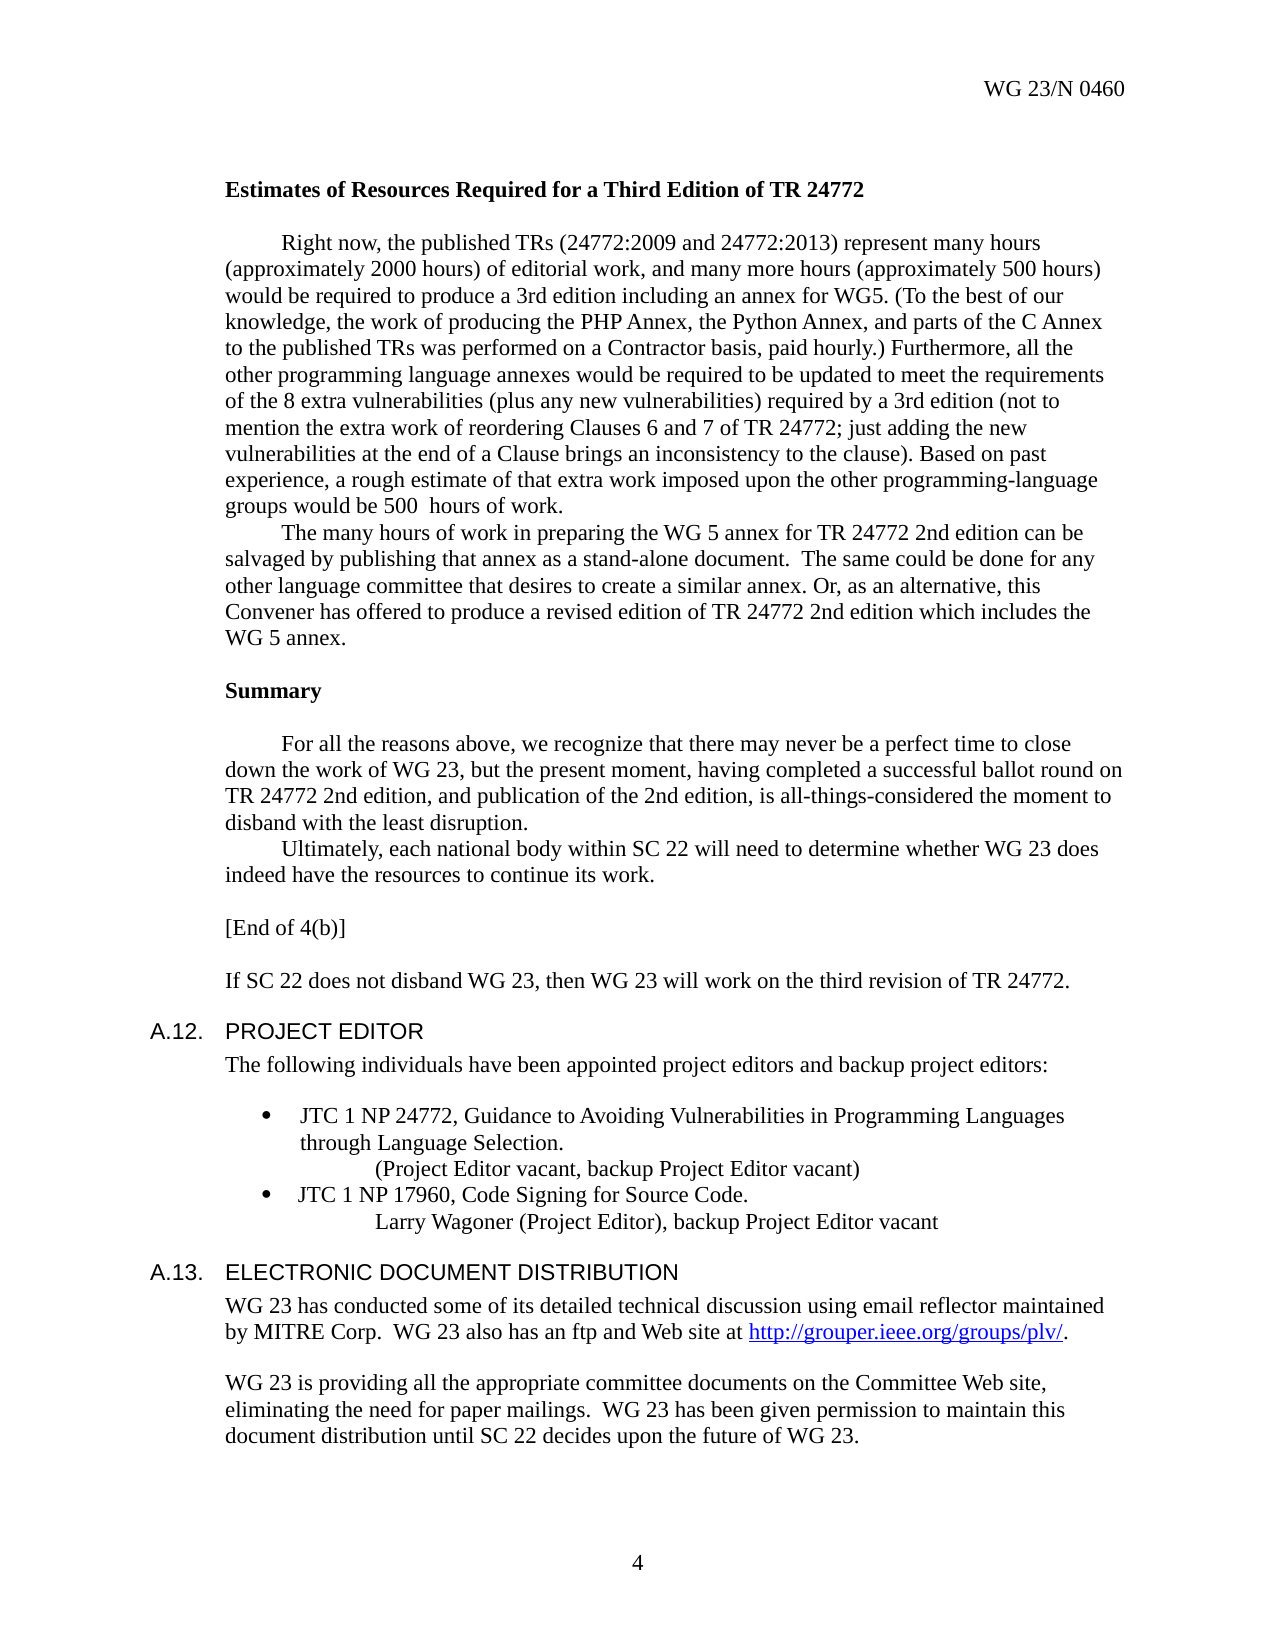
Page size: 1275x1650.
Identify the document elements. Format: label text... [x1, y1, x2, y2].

text The many hours of work in preparing the WG 5 annex for TR 24772 2nd edition can be salvaged by publishing that annex as a stand-alone document. The same could be done for any other language committee that desires to create a similar annex. Or, as an alternative, this Convener has offered to produce a revised edition of TR 24772 2nd edition which includes the WG 5 annex. [225, 519, 1125, 651]
text If SC 22 does not disband WG 23, then WG 23 will work on the third revision of TR 24772. [225, 967, 1125, 993]
subtitle ELECTRONIC DOCUMENT DISTRIBUTION [150, 1259, 1125, 1285]
list Larry Wagoner (Project Editor), backup Project Editor vacant [375, 1208, 1125, 1234]
text WG 23 has conducted some of its detailed technical discussion using email reflector maintained by MITRE Corp. WG 23 also has an ftp and Web site at http://grouper.ieee.org/groups/plv/. [225, 1292, 1125, 1344]
text Estimates of Resources Required for a Third Edition of TR 24772 [150, 176, 1125, 203]
text Ultimately, each national body within SC 22 will need to determine whether WG 23 does indeed have the resources to continue its work. [225, 835, 1125, 888]
text Right now, the published TRs (24772:2009 and 24772:2013) represent many hours (approximately 2000 hours) of editorial work, and many more hours (approximately 500 hours) would be required to produce a 3rd edition including an annex for WG5. (To the best of our knowledge, the work of producing the PHP Annex, the Python Annex, and parts of the C Annex to the published TRs was performed on a Contractor basis, paid hourly.) Furthermore, all the other programming language annexes would be required to be updated to meet the requirements of the 8 extra vulnerabilities (plus any new vulnerabilities) required by a 3rd edition (not to mention the extra work of reordering Clauses 6 and 7 of TR 24772; just adding the new vulnerabilities at the end of a Clause brings an inconsistency to the clause). Based on past experience, a rough estimate of that extra work imposed upon the other programming-language groups would be 500 hours of work. [225, 229, 1125, 519]
list JTC 1 NP 17960, Code Signing for Source Code. [262, 1181, 1125, 1208]
list JTC 1 NP 24772, Guidance to Avoiding Vulnerabilities in Programming Languages through Language Selection. [262, 1102, 1125, 1155]
text [End of 4(b)] [225, 914, 1125, 941]
text (Project Editor vacant, backup Project Editor vacant) [375, 1155, 1125, 1181]
text For all the reasons above, we recognize that there may never be a perfect time to close down the work of WG 23, but the present moment, having completed a successful ballot round on TR 24772 2nd edition, and publication of the 2nd edition, is all-things-considered the moment to disband with the least disruption. [225, 730, 1125, 835]
text The following individuals have been appointed project editors and backup project editors: [225, 1051, 1125, 1077]
subtitle PROJECT EDITOR [150, 1018, 1125, 1045]
text Summary [150, 677, 1125, 703]
text WG 23 is providing all the appropriate committee documents on the Committee Web site, eliminating the need for paper mailings. WG 23 has been given permission to maintain this document distribution until SC 22 decides upon the future of WG 23. [225, 1369, 1125, 1448]
